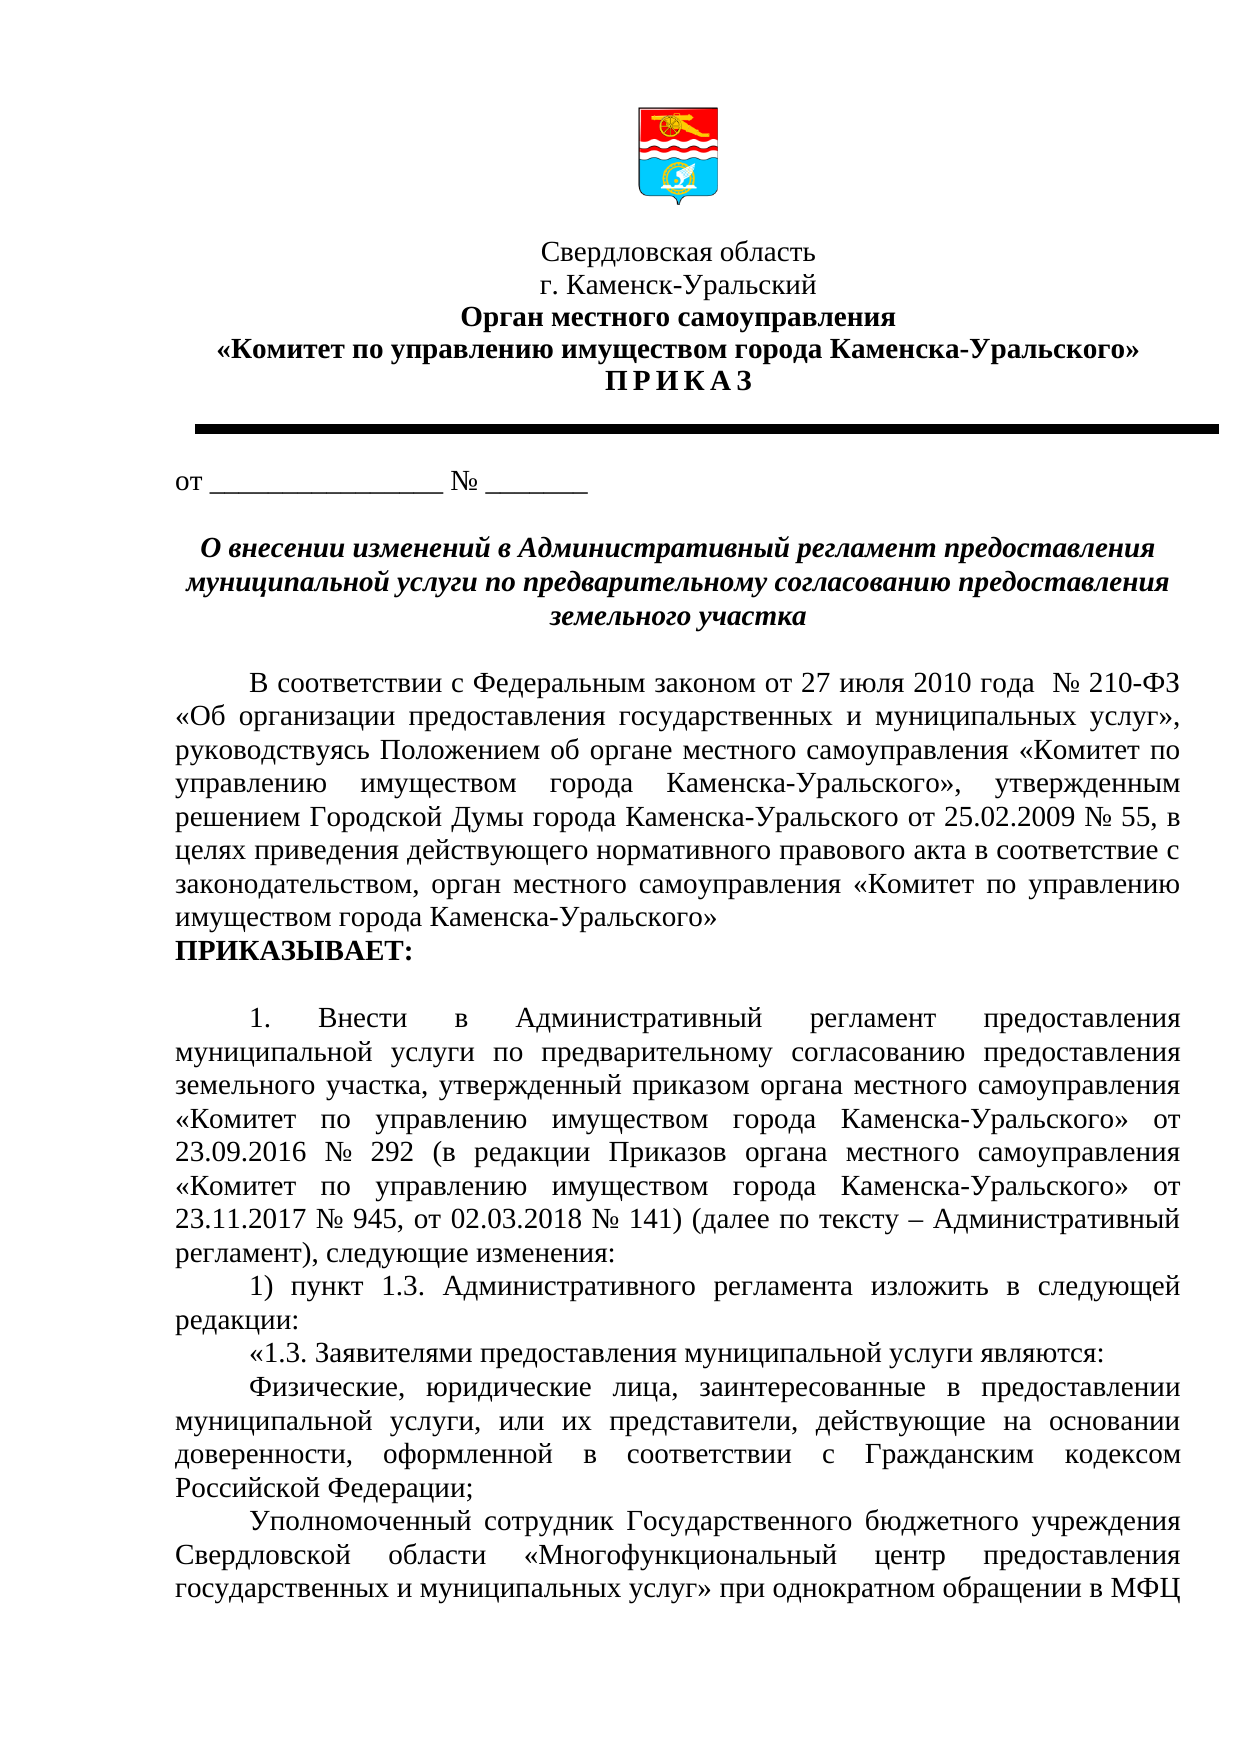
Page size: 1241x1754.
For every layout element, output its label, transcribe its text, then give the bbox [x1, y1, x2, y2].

text «1.3. Заявителями предоставления муниципальной услуги являются: [175, 1336, 1181, 1369]
picture [664, 167, 671, 175]
text 1) пункт 1.3. Административного регламента изложить в следующей редакции: [175, 1268, 1181, 1336]
picture [662, 164, 695, 194]
text ПРИКАЗ [175, 365, 1181, 397]
text О внесении изменений в Административный регламент предоставления муниципальной услуги по предварительному согласованию предоставления земельного участка [175, 531, 1181, 631]
text В соответствии с Федеральным законом от 27 июля 2010 года № 210-ФЗ «Об организации предоставления государственных и муниципальных услуг», руководствуясь Положением об органе местного самоуправления «Комитет по управлению имуществом города Каменска-Уральского», утвержденным решением Городской Думы города Каменска-Уральского от 25.02.2009 № 55, в целях приведения действующего нормативного правового акта в соответствие с законодательством, орган местного самоуправления «Комитет по управлению имуществом города Каменска-Уральского» [175, 665, 1181, 933]
text Физические, юридические лица, заинтересованные в предоставлении муниципальной услуги, или их представители, действующие на основании доверенности, оформленной в соответствии с Гражданским кодексом Российской Федерации; [175, 1369, 1181, 1503]
text от ________________ № _______ [175, 463, 1181, 497]
picture [638, 107, 718, 205]
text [175, 1503, 1181, 1604]
text Свердловская область [175, 236, 1181, 268]
text «Комитет по управлению имуществом города Каменска-Уральского» [175, 333, 1181, 365]
text ПРИКАЗЫВАЕТ: [175, 933, 1181, 967]
text Орган местного самоуправления [175, 301, 1181, 333]
text г. Каменск-Уральский [175, 268, 1181, 301]
text 1. Внести в Административный регламент предоставления муниципальной услуги по предварительному согласованию предоставления земельного участка, утвержденный приказом органа местного самоуправления «Комитет по управлению имуществом города Каменска-Уральского» от 23.09.2016 № 292 (в редакции Приказов органа местного самоуправления «Комитет по управлению имуществом города Каменска-Уральского» от 23.11.2017 № 945, от 02.03.2018 № 141) (далее по тексту – Административный регламент), следующие изменения: [175, 1000, 1181, 1268]
